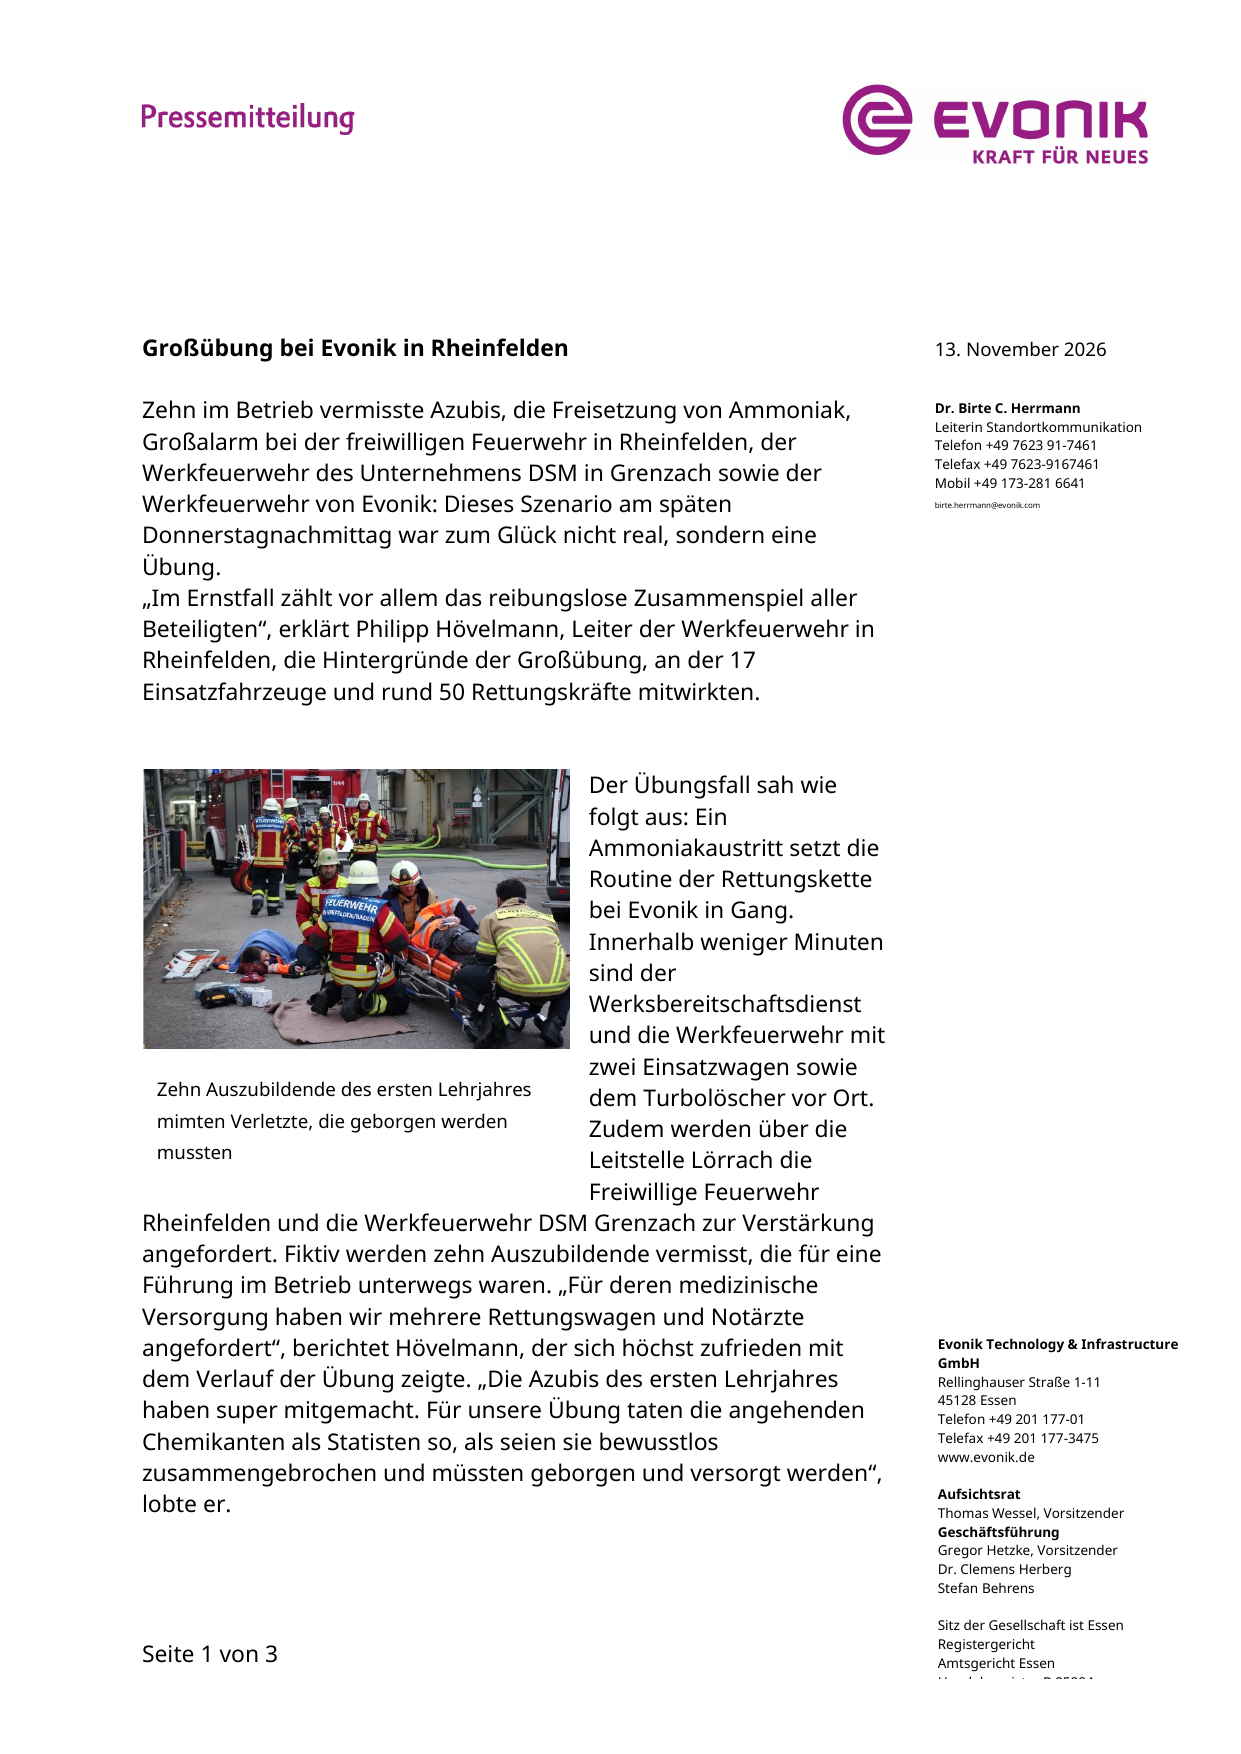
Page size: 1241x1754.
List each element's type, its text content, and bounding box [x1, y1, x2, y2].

text „Im Ernstfall zählt vor allem das reibungslose Zusammenspiel aller Beteiligten“, erklärt Philipp Hövelmann, Leiter der Werkfeuerwehr in Rheinfelden, die Hintergründe der Großübung, an der 17 Einsatzfahrzeuge und rund 50 Rettungskräfte mitwirkten. [142, 581, 886, 706]
text Registergericht [938, 1634, 1214, 1653]
text Thomas Wessel, Vorsitzender [938, 1503, 1214, 1522]
picture [841, 82, 1149, 165]
text Geschäftsführung [938, 1522, 1214, 1541]
text Zehn im Betrieb vermisste Azubis, die Freisetzung von Ammoniak, Großalarm bei der freiwilligen Feuerwehr in Rheinfelden, der Werkfeuerwehr des Unternehmens DSM in Grenzach sowie der Werkfeuerwehr von Evonik: Dieses Szenario am späten Donnerstagnachmittag war zum Glück nicht real, sondern eine Übung. [142, 394, 886, 581]
text Telefon +49 201 177-01 [938, 1409, 1214, 1428]
text Amtsgericht Essen [938, 1653, 1214, 1672]
picture [141, 103, 355, 135]
text Großübung bei Evonik in Rheinfelden [142, 331, 886, 363]
text Sitz der Gesellschaft ist Essen [938, 1616, 1214, 1634]
text Evonik Technology & Infrastructure GmbH [938, 1334, 1214, 1372]
text Dr. Clemens Herberg [938, 1559, 1214, 1578]
picture [141, 769, 570, 1048]
text Telefax +49 201 177-3475 [938, 1428, 1214, 1447]
text Der Übungsfall sah wie folgt aus: Ein Ammoniakaustritt setzt die Routine der Rettungskette bei Evonik in Gang. Innerhalb weniger Minuten sind der Werksbereitschaftsdienst und die Werkfeuerwehr mit zwei Einsatzwagen sowie dem Turbolöscher vor Ort. Zudem werden über die Leitstelle Lörrach die Freiwillige Feuerwehr Rheinfelden und die Werkfeuerwehr DSM Grenzach zur Verstärkung angefordert. Fiktiv werden zehn Auszubildende vermisst, die für eine Führung im Betrieb unterwegs waren. „Für deren medizinische Versorgung haben wir mehrere Rettungswagen und Notärzte angefordert“, berichtet Hövelmann, der sich höchst zufrieden mit dem Verlauf der Übung zeigte. „Die Azubis des ersten Lehrjahres haben super mitgemacht. Für unsere Übung taten die angehenden Chemikanten als Statisten so, als seien sie bewusstlos zusammengebrochen und müssten geborgen und versorgt werden“, lobte er. [142, 769, 886, 1519]
text Aufsichtsrat [938, 1484, 1214, 1503]
text Gregor Hetzke, Vorsitzender [938, 1541, 1214, 1559]
text 45128 Essen [938, 1391, 1214, 1409]
text Stefan Behrens [938, 1578, 1214, 1597]
text www.evonik.de [938, 1447, 1214, 1466]
table_header 25. November 2016 Dr. Birte C. Herrmann Leiterin Standortkommunikation Telefon +49 7623 91-7461 Telefax +49 7623-9167461 Mobil +49 173-281 6641 birte.herrmann@evonik.com [935, 338, 1200, 511]
text Rellinghauser Straße 1-11 [938, 1372, 1214, 1391]
